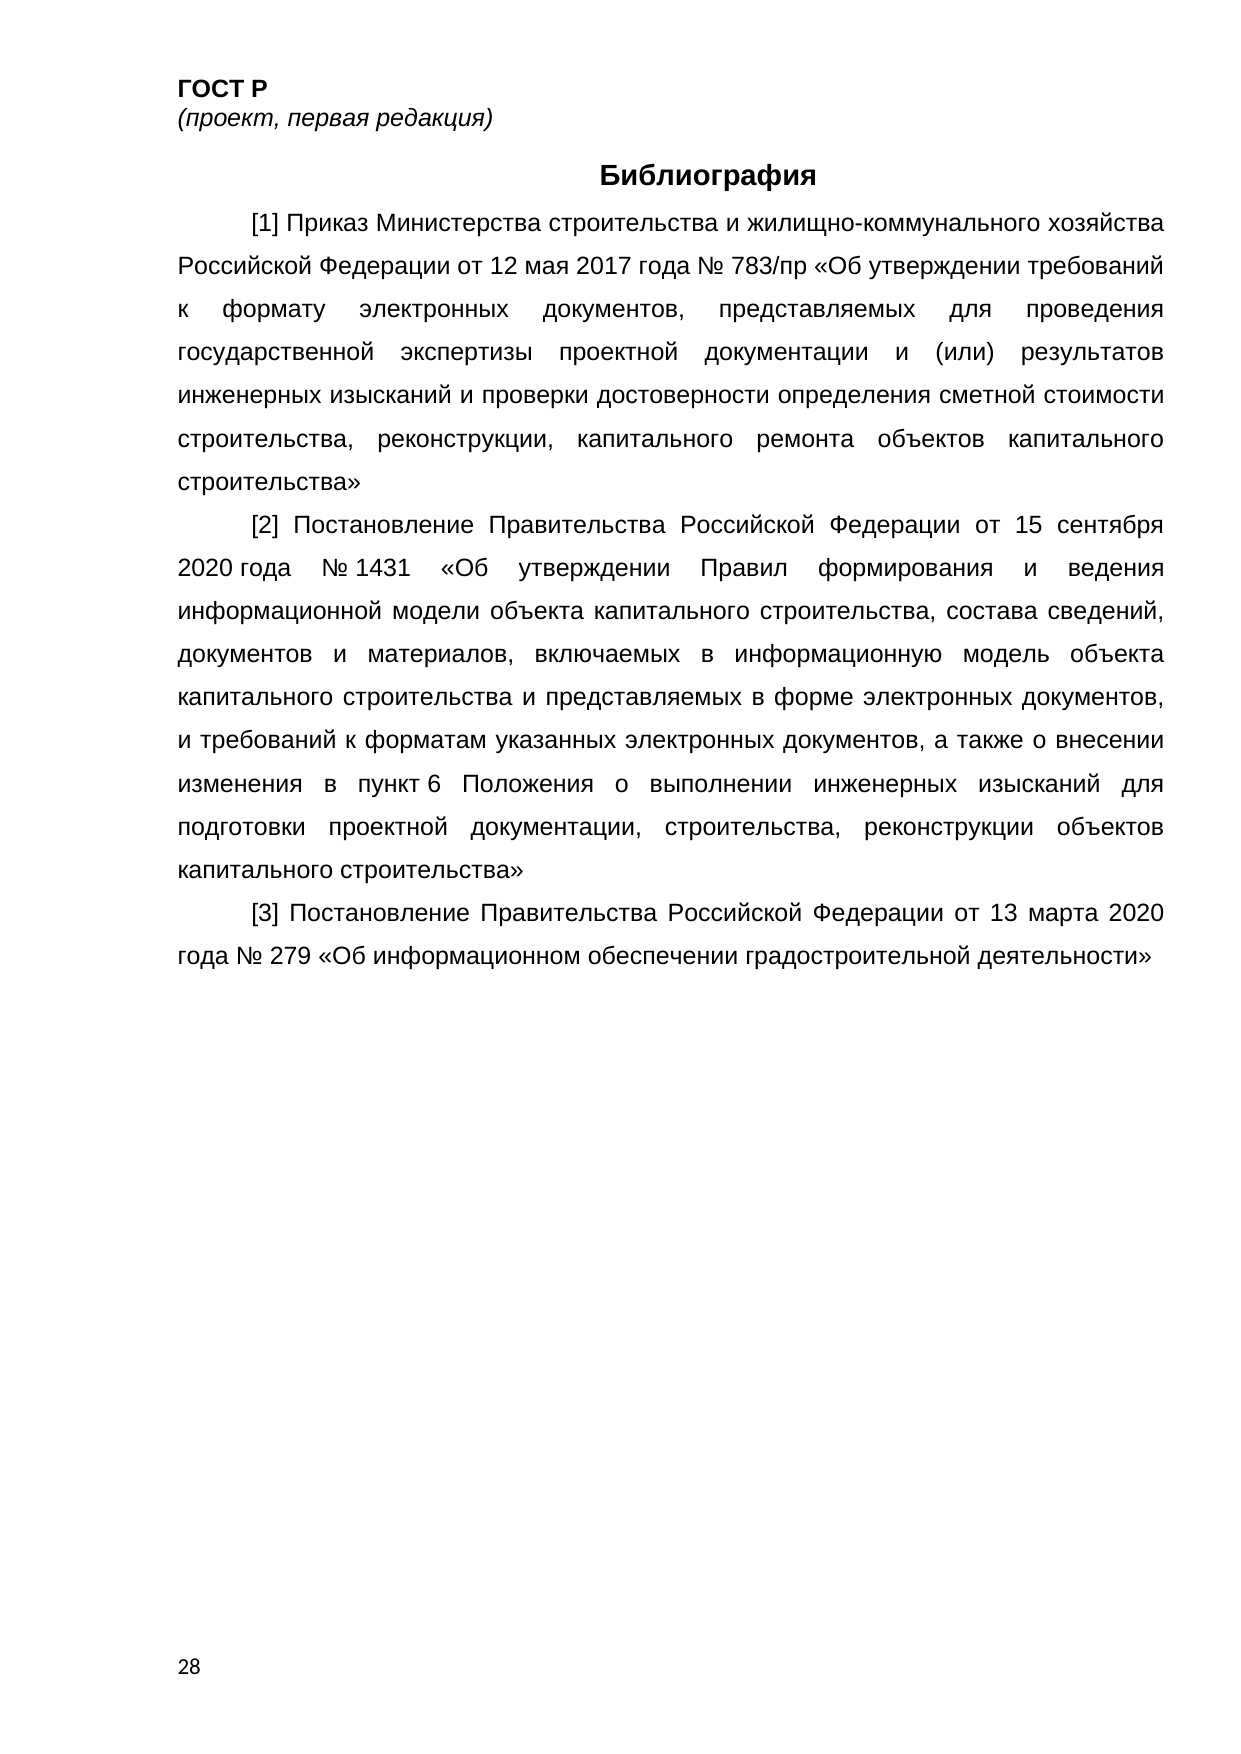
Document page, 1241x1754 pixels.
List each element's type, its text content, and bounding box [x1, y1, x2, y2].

text Библиография [251, 158, 1165, 191]
text [1] Приказ Министерства строительства и жилищно-коммунального хозяйства Российской Федерации от 12 мая 2017 года № 783/пр «Об утверждении требований к формату электронных документов, представляемых для проведения государственной экспертизы проектной документации и (или) результатов инженерных изысканий и проверки достоверности определения сметной стоимости строительства, реконструкции, капитального ремонта объектов капитального строительства» [177, 208, 1165, 496]
text [3] Постановление Правительства Российской Федерации от 13 марта 2020 года № 279 «Об информационном обеспечении градостроительной деятельности» [177, 898, 1165, 970]
text [2] Постановление Правительства Российской Федерации от 15 сентября 2020 года № 1431 «Об утверждении Правил формирования и ведения информационной модели объекта капитального строительства, состава сведений, документов и материалов, включаемых в информационную модель объекта капитального строительства и представляемых в форме электронных документов, и требований к форматам указанных электронных документов, а также о внесении изменения в пункт 6 Положения о выполнении инженерных изысканий для подготовки проектной документации, строительства, реконструкции объектов капитального строительства» [177, 510, 1165, 884]
